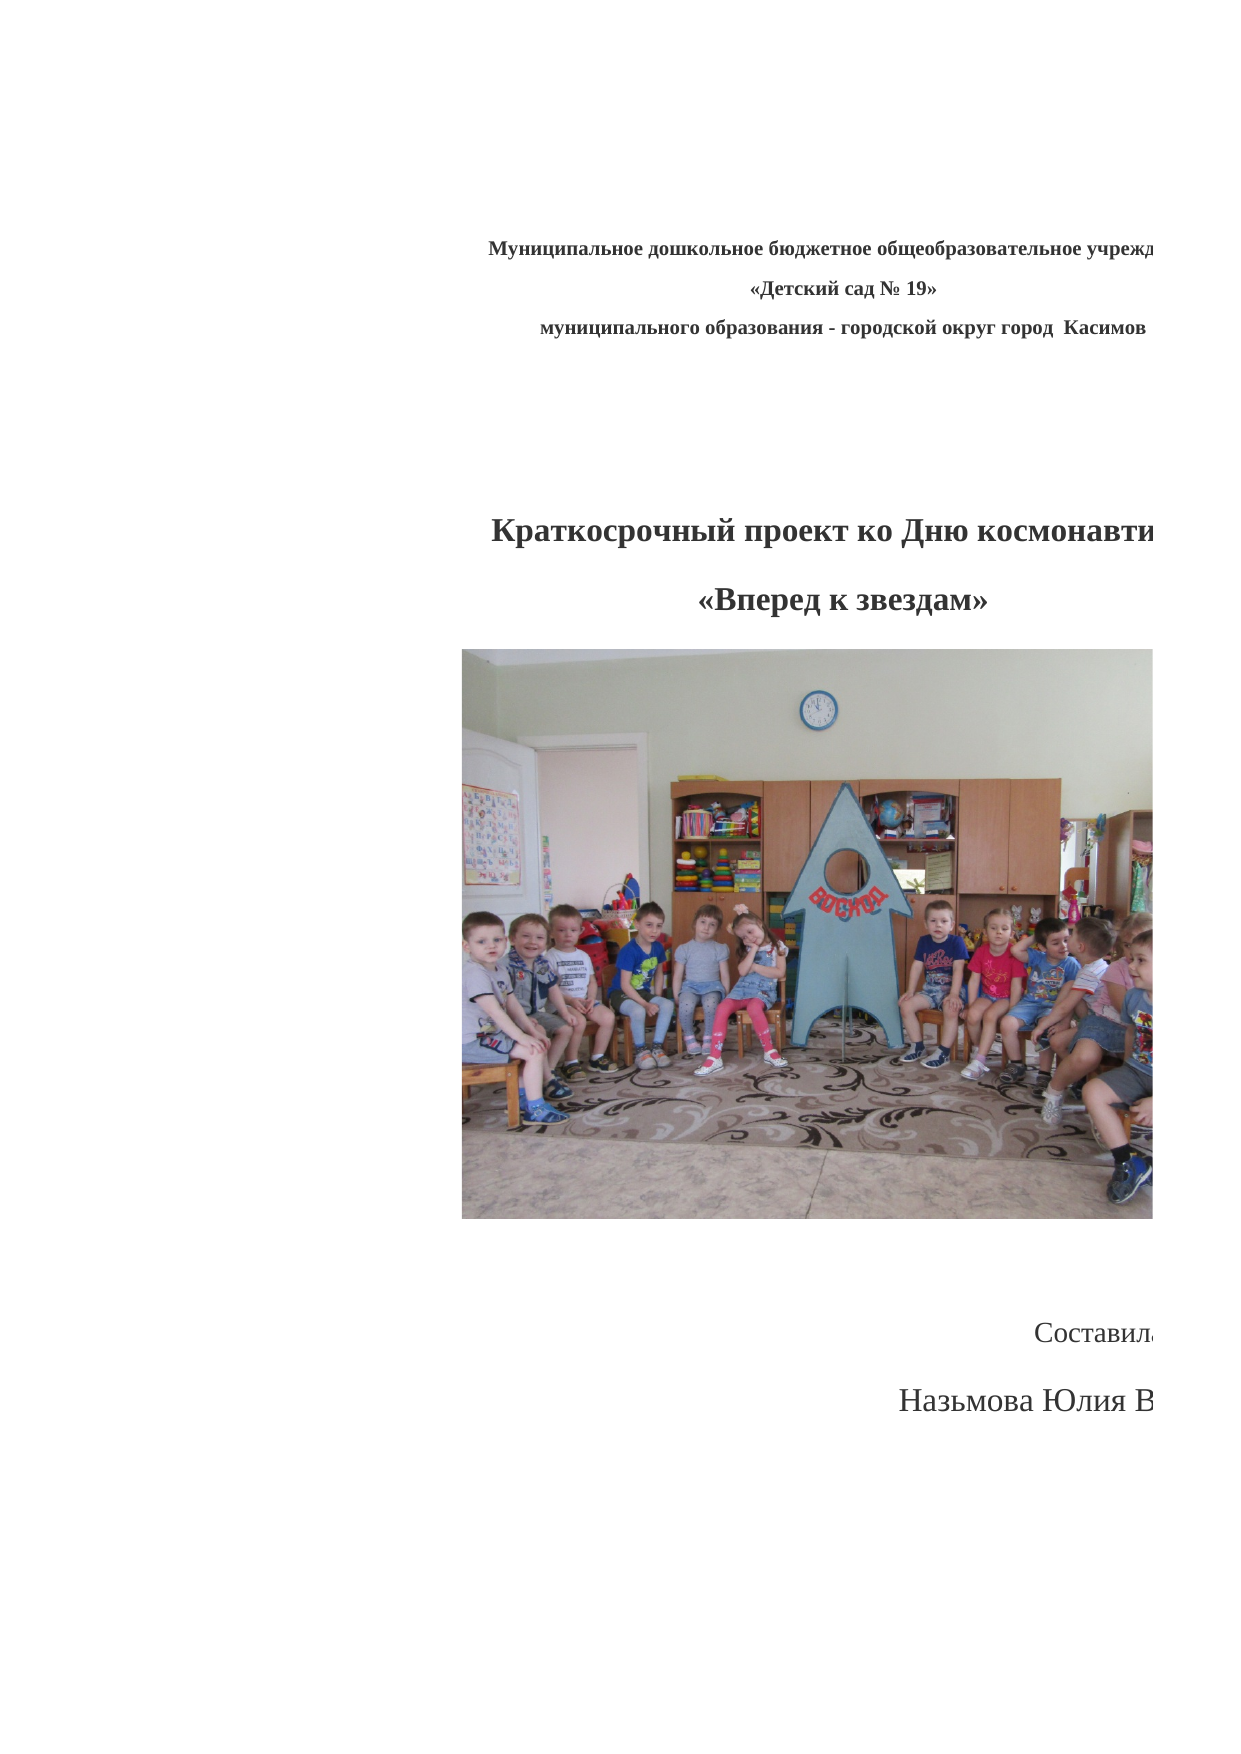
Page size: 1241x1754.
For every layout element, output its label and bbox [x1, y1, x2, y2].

text [177, 118, 1152, 1636]
